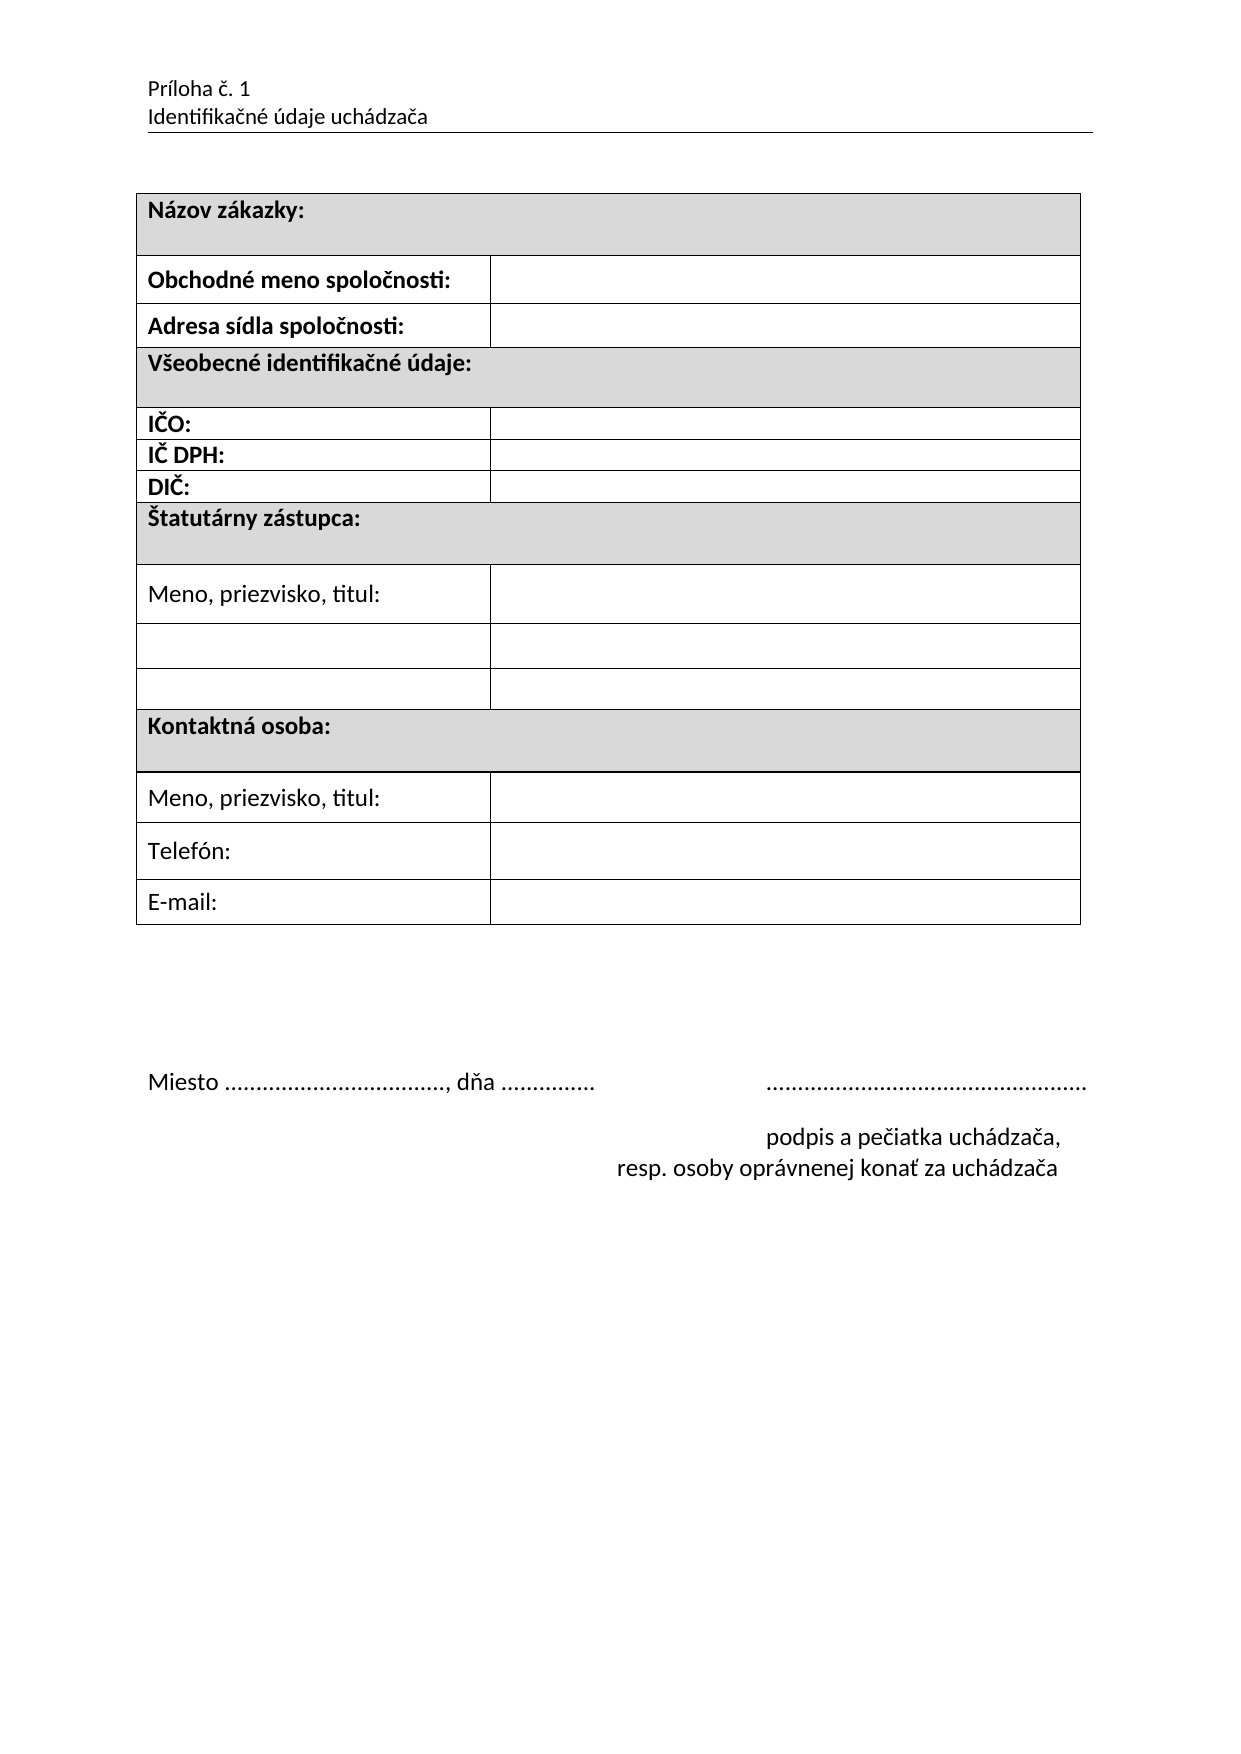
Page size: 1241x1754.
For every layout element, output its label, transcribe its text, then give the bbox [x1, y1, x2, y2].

table_cell Meno, priezvisko, titul: [137, 565, 490, 623]
table_cell [491, 440, 1080, 470]
table_cell Štatutárny zástupca: [137, 503, 1080, 564]
table_cell IČ DPH: [137, 440, 490, 470]
table_cell [491, 256, 1080, 303]
table_cell [491, 773, 1080, 822]
table_cell [491, 408, 1080, 438]
table_cell [137, 669, 490, 709]
table_cell IČO: [137, 408, 490, 438]
table_cell Obchodné meno spoločnosti: [137, 256, 490, 303]
table_cell DIČ: [137, 471, 490, 502]
table_cell [491, 624, 1080, 667]
table_cell [491, 669, 1080, 709]
table_cell [491, 471, 1080, 502]
table_cell Adresa sídla spoločnosti: [137, 304, 490, 347]
text Miesto ..................................., dňa ............... ................................................... [148, 1066, 1093, 1097]
table_cell E-mail: [137, 880, 490, 923]
table_cell [137, 624, 490, 667]
table_cell [491, 565, 1080, 623]
table_cell [491, 304, 1080, 347]
table_header Názov zákazky: „Náves za traktor dvojnápravový“ [137, 194, 1080, 255]
text podpis a pečiatka uchádzača, [664, 1122, 1093, 1152]
table_cell Všeobecné identifikačné údaje: [137, 348, 1080, 407]
table_cell [491, 823, 1080, 879]
table_cell [491, 880, 1080, 923]
table_cell Telefón: [137, 823, 490, 879]
table_cell Meno, priezvisko, titul: [137, 773, 490, 822]
text resp. osoby oprávnenej konať za uchádzača [148, 1152, 1093, 1183]
table_cell Kontaktná osoba: [137, 710, 1080, 771]
